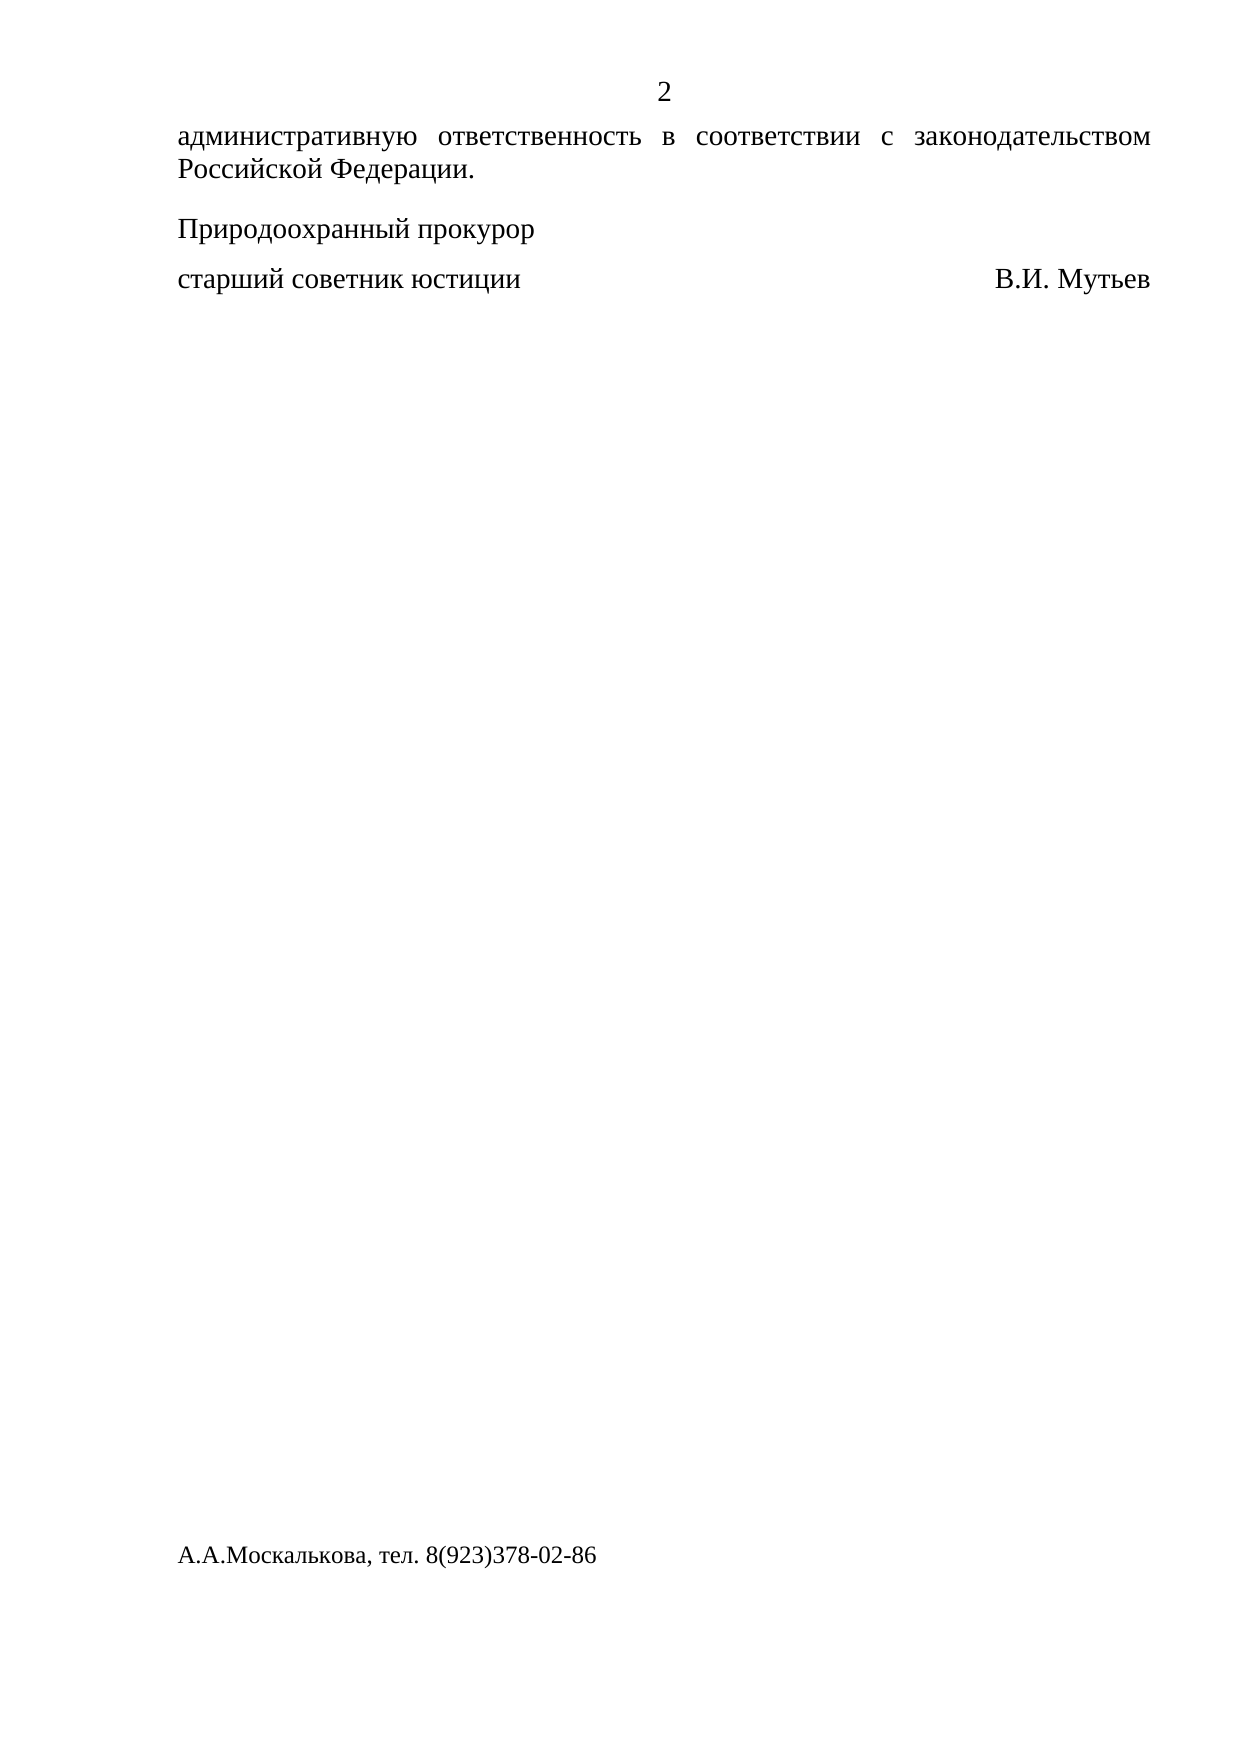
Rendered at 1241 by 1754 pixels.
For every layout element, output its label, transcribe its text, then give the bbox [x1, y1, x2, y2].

text Природоохранный прокурор [177, 219, 1152, 244]
text старший советник юстиции В.И. Мутьев [177, 269, 1152, 294]
text А.А.Москалькова, тел. 8(923)378-02-86 [177, 1544, 1152, 1569]
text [177, 118, 1152, 185]
